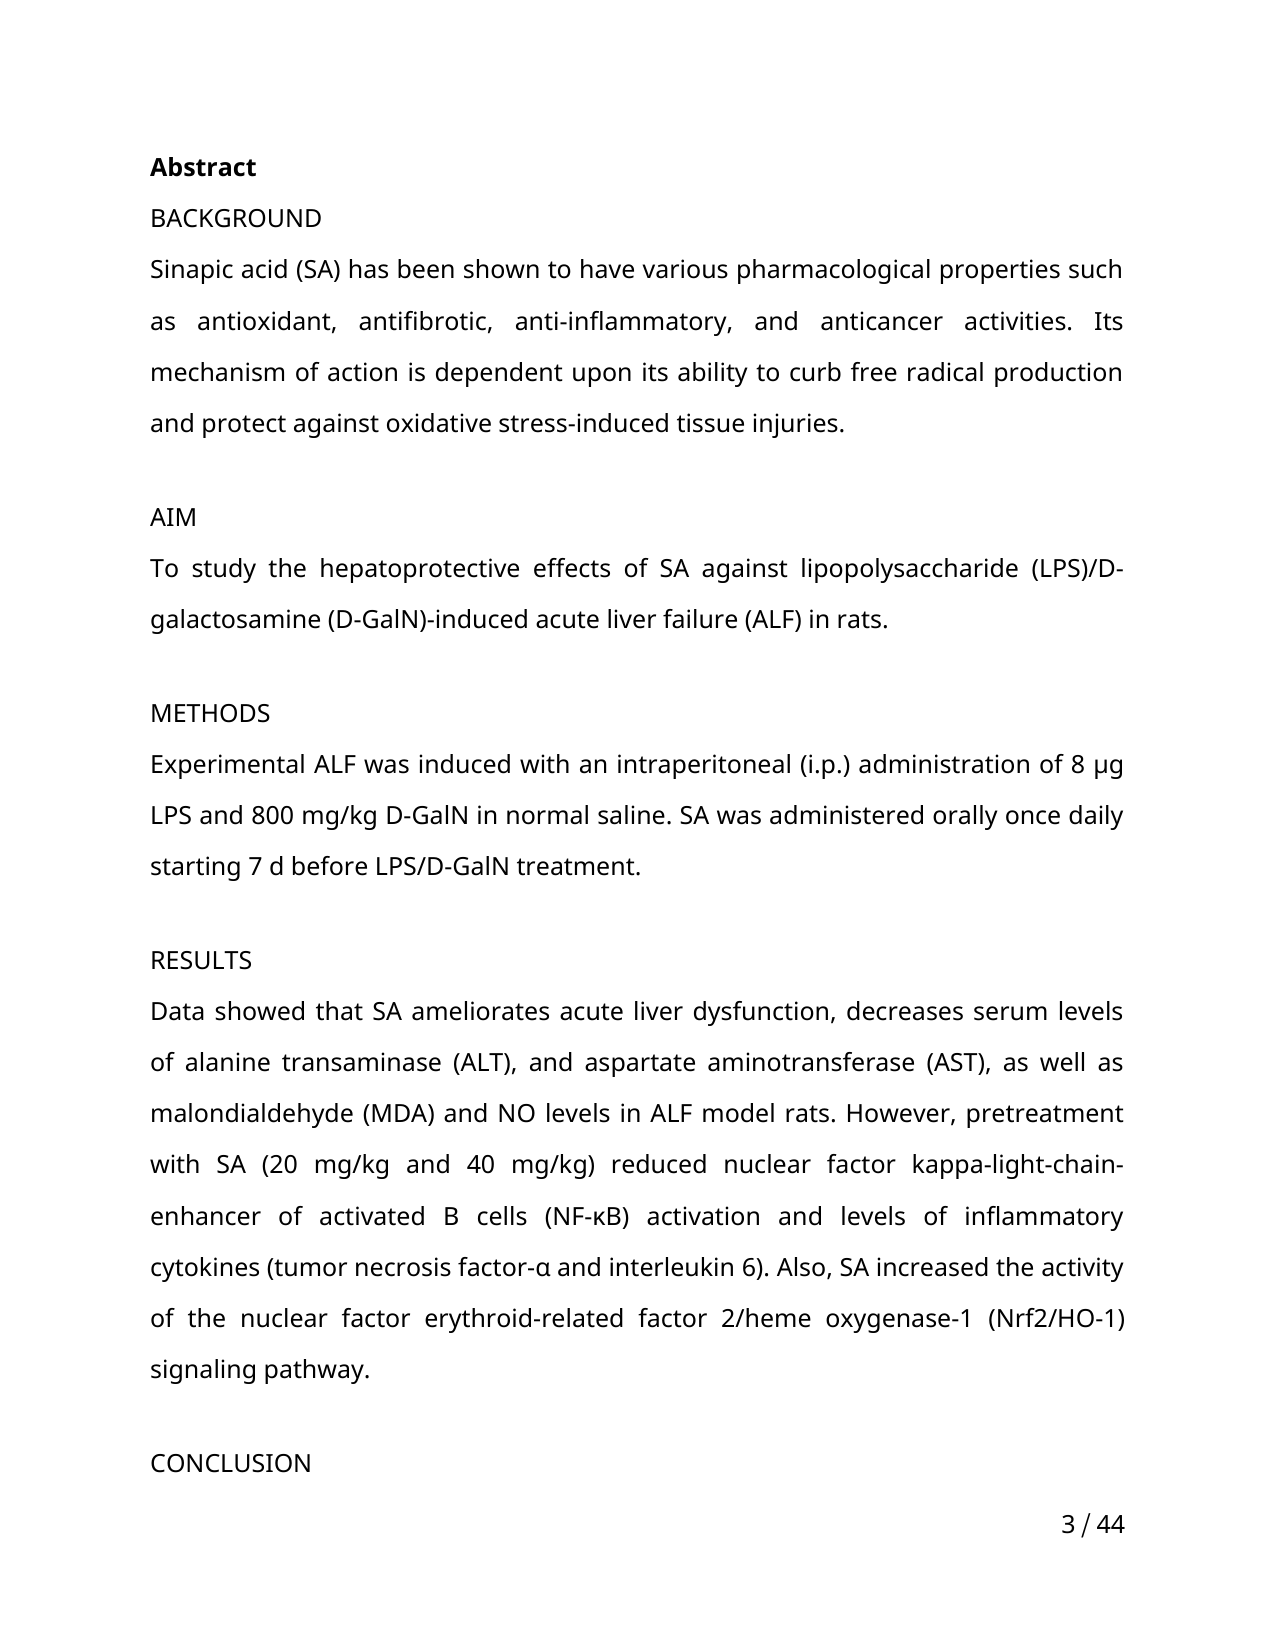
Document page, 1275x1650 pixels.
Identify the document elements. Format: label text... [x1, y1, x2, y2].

text Experimental ALF was induced with an intraperitoneal (i.p.) administration of 8 μg LPS and 800 mg/kg D-GalN in normal saline. SA was administered orally once daily starting 7 d before LPS/D-GalN treatment. [150, 747, 1125, 883]
text BACKGROUND [150, 201, 1125, 235]
text METHODS [150, 696, 1125, 730]
text CONCLUSION [150, 1445, 1125, 1479]
text Abstract [150, 150, 1125, 184]
text To study the hepatoprotective effects of SA against lipopolysaccharide (LPS)/D-galactosamine (D-GalN)-induced acute liver failure (ALF) in rats. [150, 550, 1125, 636]
text Data showed that SA ameliorates acute liver dysfunction, decreases serum levels of alanine transaminase (ALT), and aspartate aminotransferase (AST), as well as malondialdehyde (MDA) and NO levels in ALF model rats. However, pretreatment with SA (20 mg/kg and 40 mg/kg) reduced nuclear factor kappa-light-chain-enhancer of activated B cells (NF-κB) activation and levels of inflammatory cytokines (tumor necrosis factor-α and interleukin 6). Also, SA increased the activity of the nuclear factor erythroid-related factor 2/heme oxygenase-1 (Nrf2/HO-1) signaling pathway. [150, 994, 1125, 1385]
text AIM [150, 499, 1125, 533]
text Sinapic acid (SA) has been shown to have various pharmacological properties such as antioxidant, antifibrotic, anti-inflammatory, and anticancer activities. Its mechanism of action is dependent upon its ability to curb free radical production and protect against oxidative stress-induced tissue injuries. [150, 252, 1125, 439]
text RESULTS [150, 943, 1125, 977]
